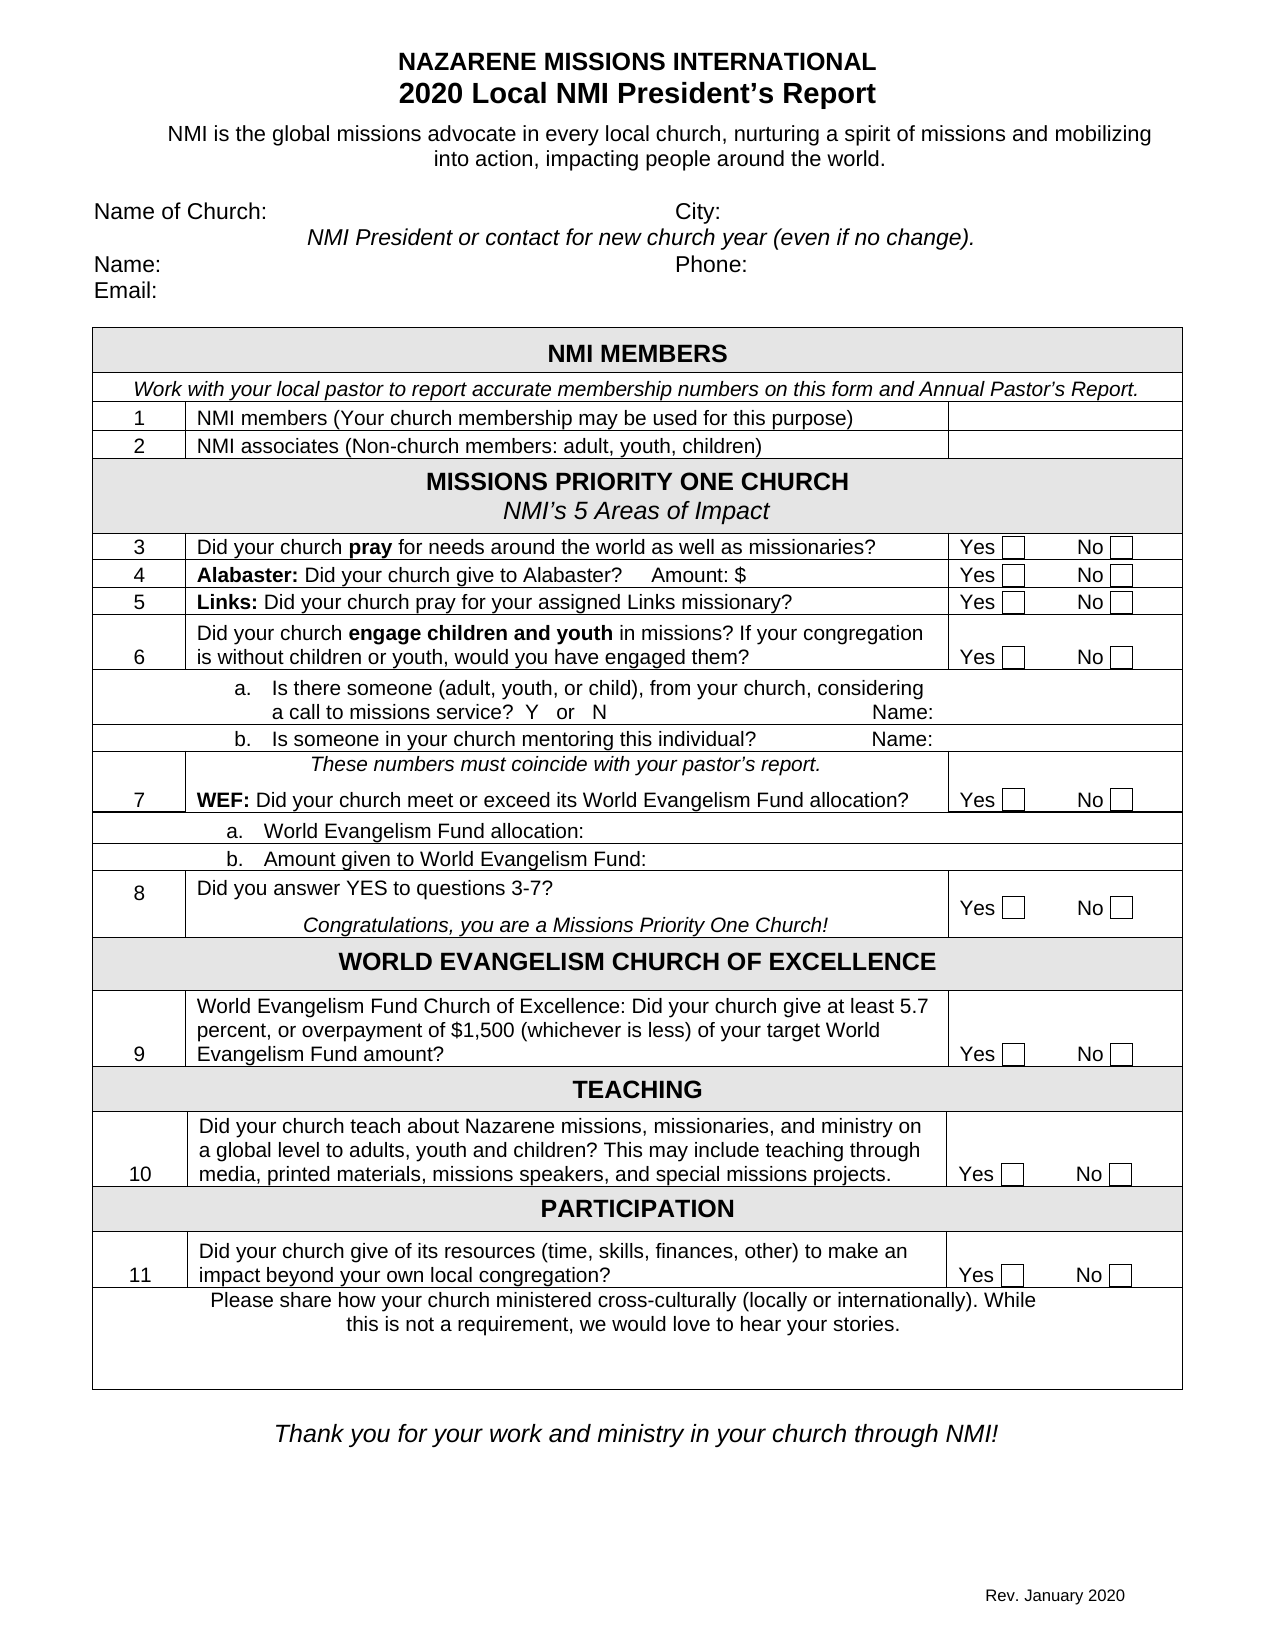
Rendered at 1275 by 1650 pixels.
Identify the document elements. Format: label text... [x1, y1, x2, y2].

table_cell World Evangelism Fund Church of Excellence: Did your church give at least 5.7 percent, or overpayment of $1,500 (whichever is less) of your target World Evangelism Fund amount? [186, 991, 948, 1066]
text Thank you for your work and ministry in your church through NMI! [150, 1418, 1125, 1447]
text Name: Phone: [94, 251, 1191, 277]
table_cell Yes No [949, 534, 1182, 559]
table_cell 2 [93, 431, 185, 458]
table_cell Yes No [949, 615, 1182, 669]
table_cell [1059, 1288, 1182, 1389]
table_cell TEACHING [93, 1067, 1182, 1111]
text NMI is the global missions advocate in every local church, nurturing a spirit of missions and mobilizing into action, impacting people around the world. [150, 121, 1170, 172]
text Name of Church: City: [94, 198, 1191, 224]
table_cell Yes No [949, 871, 1182, 937]
table_cell World Evangelism Fund allocation: [185, 813, 948, 843]
table_cell [93, 670, 185, 723]
table_cell Yes No [949, 560, 1182, 587]
table_cell [949, 431, 1182, 458]
table_cell 11 [93, 1232, 187, 1287]
table_cell Did your church give of its resources (time, skills, finances, other) to make an impact beyond your own local congregation? [188, 1232, 946, 1287]
table_cell Did you answer YES to questions 3-7? Congratulations, you are a Missions Priority One Church! [186, 871, 948, 937]
table_cell MISSIONS PRIORITY ONE CHURCH NMI’s 5 Areas of Impact [93, 459, 1182, 533]
subtitle Nazarene Missions International [150, 47, 1125, 76]
table_header NMI MEMBERS [93, 328, 1182, 372]
table_cell Please share how your church ministered cross-culturally (locally or internationally). While this is not a requirement, we would love to hear your stories. [188, 1288, 1059, 1389]
table_cell [948, 813, 1182, 843]
table_cell Did your church engage children and youth in missions? If your congregation is without children or youth, would you have engaged them? [186, 615, 948, 669]
table_cell [93, 813, 185, 843]
table_cell 7 [93, 752, 185, 811]
table_cell 1 [93, 402, 185, 430]
table_cell Yes No [949, 752, 1182, 811]
table_cell Links: Did your church pray for your assigned Links missionary? [186, 588, 948, 614]
table_cell Yes No [949, 991, 1182, 1066]
table_cell Yes No [949, 588, 1182, 614]
table_cell 5 [93, 588, 185, 614]
table_cell 4 [93, 560, 185, 587]
table_cell Is there someone (adult, youth, or child), from your church, considering a call to missions service? Y or N Name: [185, 670, 948, 723]
text NMI President or contact for new church year (even if no change). [94, 224, 1191, 251]
table_cell [948, 844, 1182, 870]
table_cell 10 [93, 1112, 187, 1186]
table_cell 3 [93, 534, 185, 559]
table_cell [93, 1288, 187, 1389]
table_cell [948, 725, 1182, 751]
table_cell [949, 402, 1182, 430]
table_cell 6 [93, 615, 185, 669]
table_cell 8 [93, 871, 185, 937]
table_cell Work with your local pastor to report accurate membership numbers on this form and Annual Pastor’s Report. [93, 373, 1182, 401]
table_cell Did your church pray for needs around the world as well as missionaries? [186, 534, 948, 559]
subtitle 2020 Local NMI President’s Report [150, 76, 1125, 109]
table_cell NMI members (Your church membership may be used for this purpose) [186, 402, 948, 430]
table_cell PARTICIPATION [93, 1187, 1182, 1231]
table_cell [948, 670, 1182, 723]
table_cell NMI associates (Non-church members: adult, youth, children) [186, 431, 948, 458]
table_cell Is someone in your church mentoring this individual? Name: [185, 725, 948, 751]
table_cell Yes No [947, 1232, 1182, 1287]
table_cell Did your church teach about Nazarene missions, missionaries, and ministry on a global level to adults, youth and children? This may include teaching through media, printed materials, missions speakers, and special missions projects. [188, 1112, 946, 1186]
table_cell [93, 844, 185, 870]
table_cell 9 [93, 991, 185, 1066]
text Email: [94, 277, 1125, 303]
table_cell Amount given to World Evangelism Fund: [185, 844, 948, 870]
table_cell WORLD EVANGELISM CHURCH OF EXCELLENCE [93, 938, 1182, 990]
table_cell These numbers must coincide with your pastor’s report. WEF: Did your church meet or exceed its World Evangelism Fund allocation? [186, 752, 948, 811]
table_cell Alabaster: Did your church give to Alabaster? Amount: $ [186, 560, 948, 587]
table_cell Yes No [947, 1112, 1182, 1186]
table_cell [93, 725, 185, 751]
